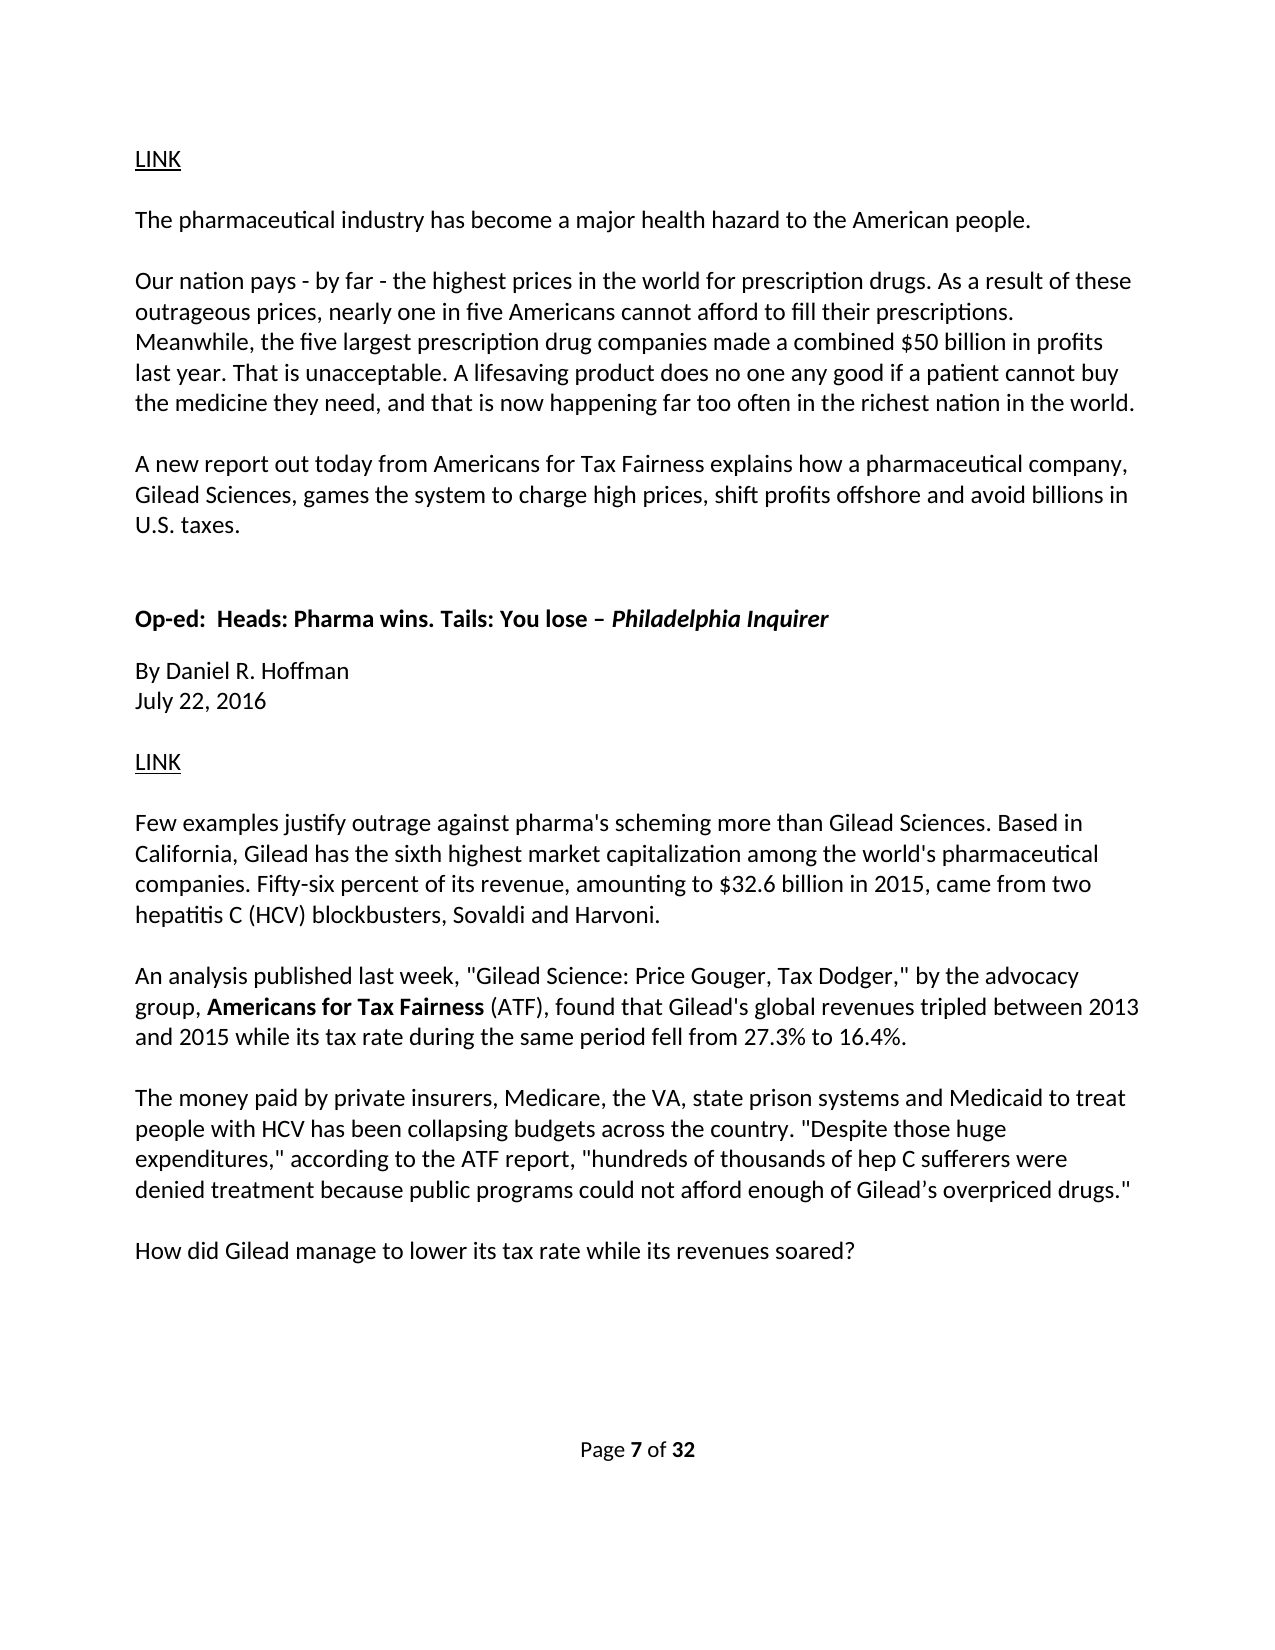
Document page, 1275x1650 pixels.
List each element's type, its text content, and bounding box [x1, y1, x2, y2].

text July 22, 2016 [135, 686, 1140, 716]
text An analysis published last week, "Gilead Science: Price Gouger, Tax Dodger," by the advocacy group, Americans for Tax Fairness (ATF), found that Gilead's global revenues tripled between 2013 and 2015 while its tax rate during the same period fell from 27.3% to 16.4%. [135, 960, 1140, 1052]
text The pharmaceutical industry has become a major health hazard to the American people. [135, 204, 1140, 234]
text By Daniel R. Hoffman [135, 655, 1140, 686]
text A new report out today from Americans for Tax Fairness explains how a pharmaceutical company, Gilead Sciences, games the system to charge high prices, shift profits offshore and avoid billions in U.S. taxes. [135, 448, 1140, 540]
text Few examples justify outrage against pharma's scheming more than Gilead Sciences. Based in California, Gilead has the sixth highest market capitalization among the world's pharmaceutical companies. Fifty-six percent of its revenue, amounting to $32.6 billion in 2015, came from two hepatitis C (HCV) blockbusters, Sovaldi and Harvoni. [135, 808, 1140, 930]
text The money paid by private insurers, Medicare, the VA, state prison systems and Medicaid to treat people with HCV has been collapsing budgets across the country. "Despite those huge expenditures," according to the ATF report, "hundreds of thousands of hep C sufferers were denied treatment because public programs could not afford enough of Gilead’s overpriced drugs." [135, 1082, 1140, 1204]
text Our nation pays - by far - the highest prices in the world for prescription drugs. As a result of these outrageous prices, nearly one in five Americans cannot afford to fill their prescriptions. Meanwhile, the five largest prescription drug companies made a combined $50 billion in profits last year. That is unacceptable. A lifesaving product does no one any good if a patient cannot buy the medicine they need, and that is now happening far too often in the richest nation in the world. [135, 265, 1140, 418]
subtitle Op-ed: Heads: Pharma wins. Tails: You lose – Philadelphia Inquirer [135, 604, 1140, 634]
text How did Gilead manage to lower its tax rate while its revenues soared? [135, 1235, 1140, 1265]
text LINK [135, 143, 1140, 173]
text LINK [135, 747, 1140, 777]
